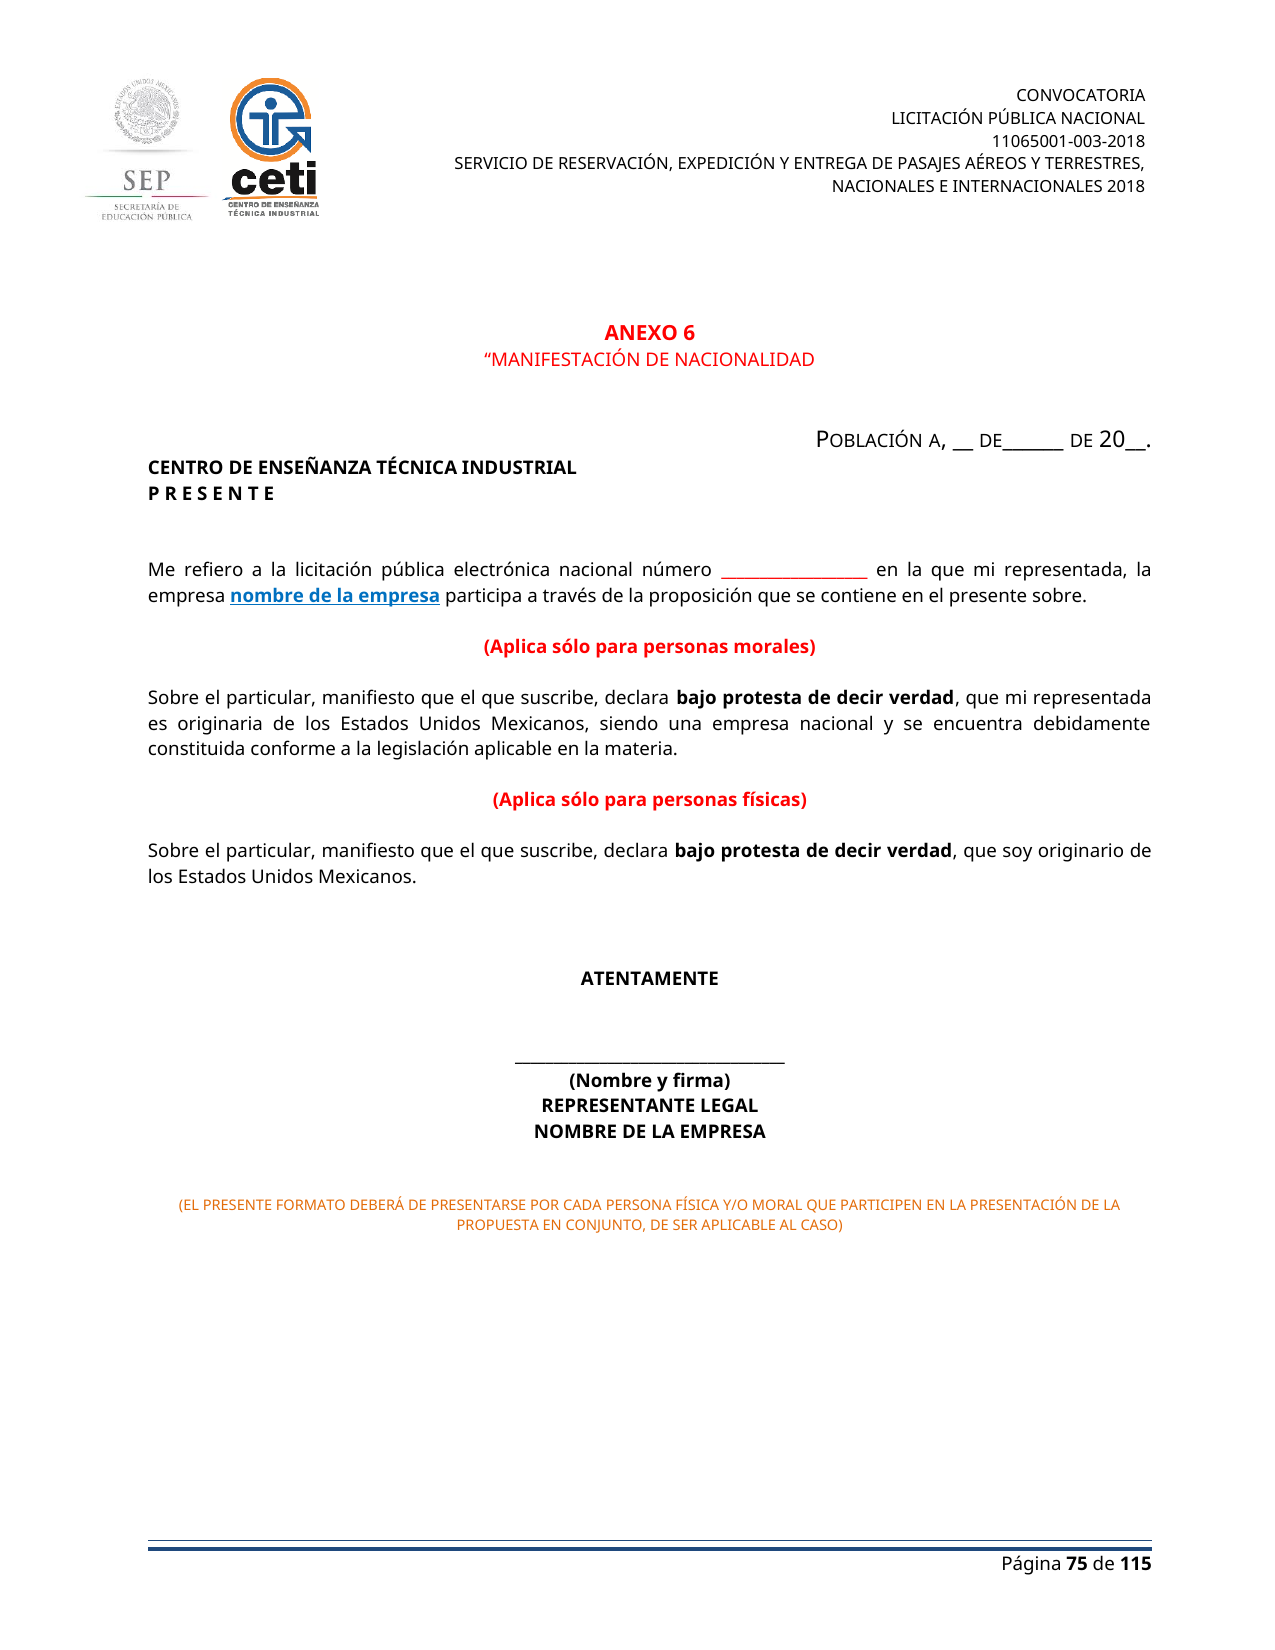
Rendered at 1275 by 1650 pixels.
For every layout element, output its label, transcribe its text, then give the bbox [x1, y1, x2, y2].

text (Nombre y firma) [148, 1067, 1152, 1093]
text Población a, __ de______ de 20__. [148, 423, 1152, 454]
text ANEXO 6 [148, 318, 1152, 347]
text CENTRO DE ENSEÑANZA TÉCNICA INDUSTRIAL [148, 454, 1152, 480]
text (EL PRESENTE FORMATO DEBERÁ DE PRESENTARSE POR CADA PERSONA FÍSICA Y/O MORAL QUE PARTICIPEN EN LA PRESENTACIÓN DE LA PROPUESTA EN CONJUNTO, DE SER APLICABLE AL CASO) [148, 1195, 1152, 1234]
text Sobre el particular, manifiesto que el que suscribe, declara bajo protesta de decir verdad, que soy originario de los Estados Unidos Mexicanos. [148, 837, 1152, 888]
text “MANIFESTACIÓN DE NACIONALIDAD [148, 347, 1152, 372]
text (Aplica sólo para personas morales) [148, 633, 1152, 659]
text Sobre el particular, manifiesto que el que suscribe, declara bajo protesta de decir verdad, que mi representada es originaria de los Estados Unidos Mexicanos, siendo una empresa nacional y se encuentra debidamente constituida conforme a la legislación aplicable en la materia. [148, 684, 1152, 761]
text Me refiero a la licitación pública electrónica nacional número ___________________ en la que mi representada, la empresa nombre de la empresa participa a través de la proposición que se contiene en el presente sobre. [148, 557, 1152, 608]
text REPRESENTANTE LEGAL [148, 1093, 1152, 1118]
picture [73, 73, 220, 233]
text P R E S E N T E [148, 480, 1152, 506]
picture [221, 78, 319, 216]
text NOMBRE DE LA EMPRESA [148, 1118, 1152, 1144]
text ___________________________________ [148, 1042, 1152, 1067]
text ATENTAMENTE [148, 965, 1152, 991]
text (Aplica sólo para personas físicas) [148, 786, 1152, 812]
